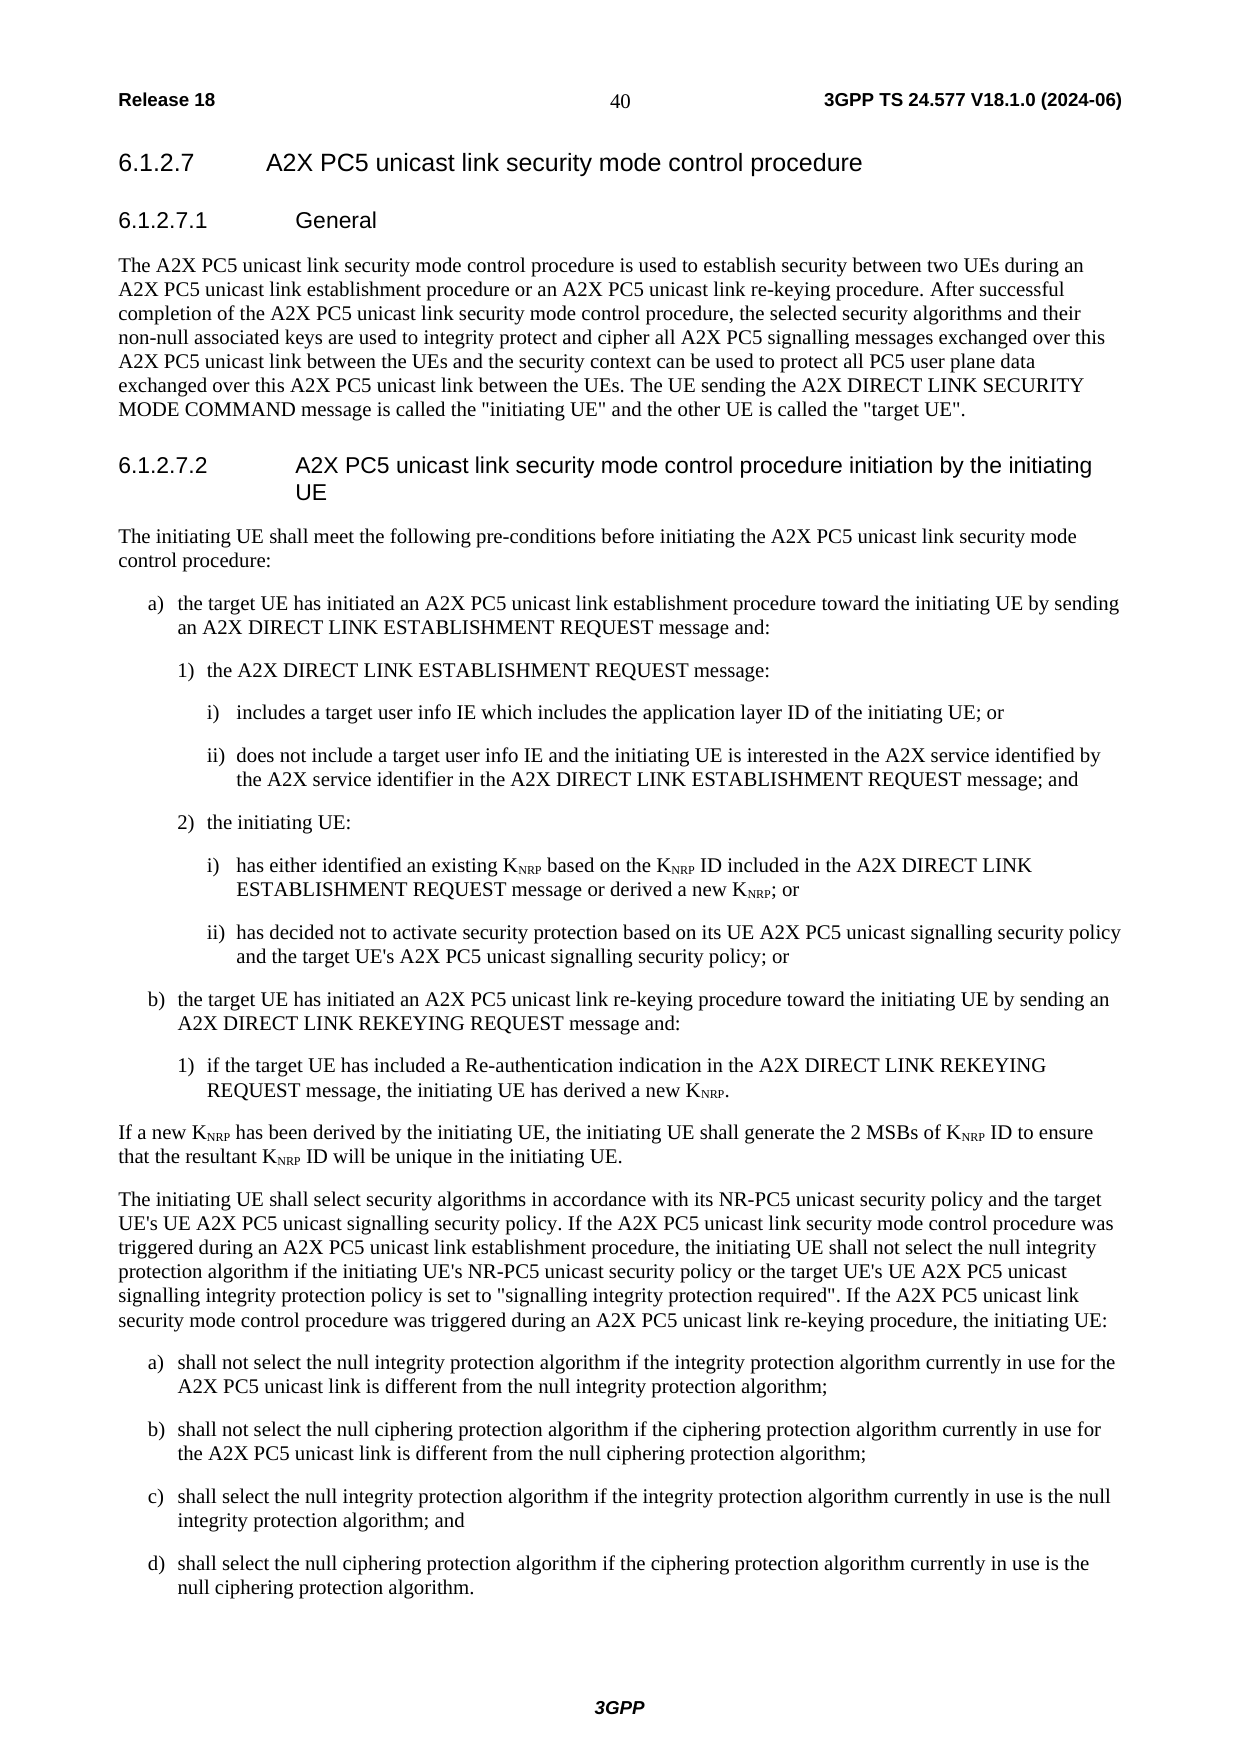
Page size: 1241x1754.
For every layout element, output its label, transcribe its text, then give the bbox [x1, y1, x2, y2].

text The initiating UE shall meet the following pre-conditions before initiating the A2X PC5 unicast link security mode control procedure: [118, 524, 1122, 572]
text The initiating UE shall select security algorithms in accordance with its NR-PC5 unicast security policy and the target UE's UE A2X PC5 unicast signalling security policy. If the A2X PC5 unicast link security mode control procedure was triggered during an A2X PC5 unicast link establishment procedure, the initiating UE shall not select the null integrity protection algorithm if the initiating UE's NR-PC5 unicast security policy or the target UE's UE A2X PC5 unicast signalling integrity protection policy is set to "signalling integrity protection required". If the A2X PC5 unicast link security mode control procedure was triggered during an A2X PC5 unicast link re-keying procedure, the initiating UE: [118, 1187, 1122, 1332]
text 2) the initiating UE: [177, 810, 1122, 834]
text ii) has decided not to activate security protection based on its UE A2X PC5 unicast signalling security policy and the target UE's A2X PC5 unicast signalling security policy; or [207, 920, 1122, 968]
text The A2X PC5 unicast link security mode control procedure is used to establish security between two UEs during an A2X PC5 unicast link establishment procedure or an A2X PC5 unicast link re-keying procedure. After successful completion of the A2X PC5 unicast link security mode control procedure, the selected security algorithms and their non-null associated keys are used to integrity protect and cipher all A2X PC5 signalling messages exchanged over this A2X PC5 unicast link between the UEs and the security context can be used to protect all PC5 user plane data exchanged over this A2X PC5 unicast link between the UEs. The UE sending the A2X DIRECT LINK SECURITY MODE COMMAND message is called the "initiating UE" and the other UE is called the "target UE". [118, 253, 1122, 421]
text b) shall not select the null ciphering protection algorithm if the ciphering protection algorithm currently in use for the A2X PC5 unicast link is different from the null ciphering protection algorithm; [148, 1417, 1122, 1465]
text a) the target UE has initiated an A2X PC5 unicast link establishment procedure toward the initiating UE by sending an A2X DIRECT LINK ESTABLISHMENT REQUEST message and: [148, 591, 1122, 639]
text 1) if the target UE has included a Re-authentication indication in the A2X DIRECT LINK REKEYING REQUEST message, the initiating UE has derived a new KNRP. [177, 1053, 1122, 1102]
text ii) does not include a target user info IE and the initiating UE is interested in the A2X service identified by the A2X service identifier in the A2X DIRECT LINK ESTABLISHMENT REQUEST message; and [207, 743, 1122, 791]
text i) has either identified an existing KNRP based on the KNRP ID included in the A2X DIRECT LINK ESTABLISHMENT REQUEST message or derived a new KNRP; or [207, 853, 1122, 901]
text c) shall select the null integrity protection algorithm if the integrity protection algorithm currently in use is the null integrity protection algorithm; and [148, 1484, 1122, 1532]
subtitle 6.1.2.7 A2X PC5 unicast link security mode control procedure [118, 147, 1122, 176]
text i) includes a target user info IE which includes the application layer ID of the initiating UE; or [207, 700, 1122, 724]
text b) the target UE has initiated an A2X PC5 unicast link re-keying procedure toward the initiating UE by sending an A2X DIRECT LINK REKEYING REQUEST message and: [148, 987, 1122, 1035]
text 1) the A2X DIRECT LINK ESTABLISHMENT REQUEST message: [177, 657, 1122, 682]
text If a new KNRP has been derived by the initiating UE, the initiating UE shall generate the 2 MSBs of KNRP ID to ensure that the resultant KNRP ID will be unique in the initiating UE. [118, 1120, 1122, 1168]
text d) shall select the null ciphering protection algorithm if the ciphering protection algorithm currently in use is the null ciphering protection algorithm. [148, 1551, 1122, 1599]
subtitle 6.1.2.7.2 A2X PC5 unicast link security mode control procedure initiation by the initiating UE [118, 452, 1122, 505]
text a) shall not select the null integrity protection algorithm if the integrity protection algorithm currently in use for the A2X PC5 unicast link is different from the null integrity protection algorithm; [148, 1350, 1122, 1398]
subtitle 6.1.2.7.1 General [118, 207, 1122, 234]
